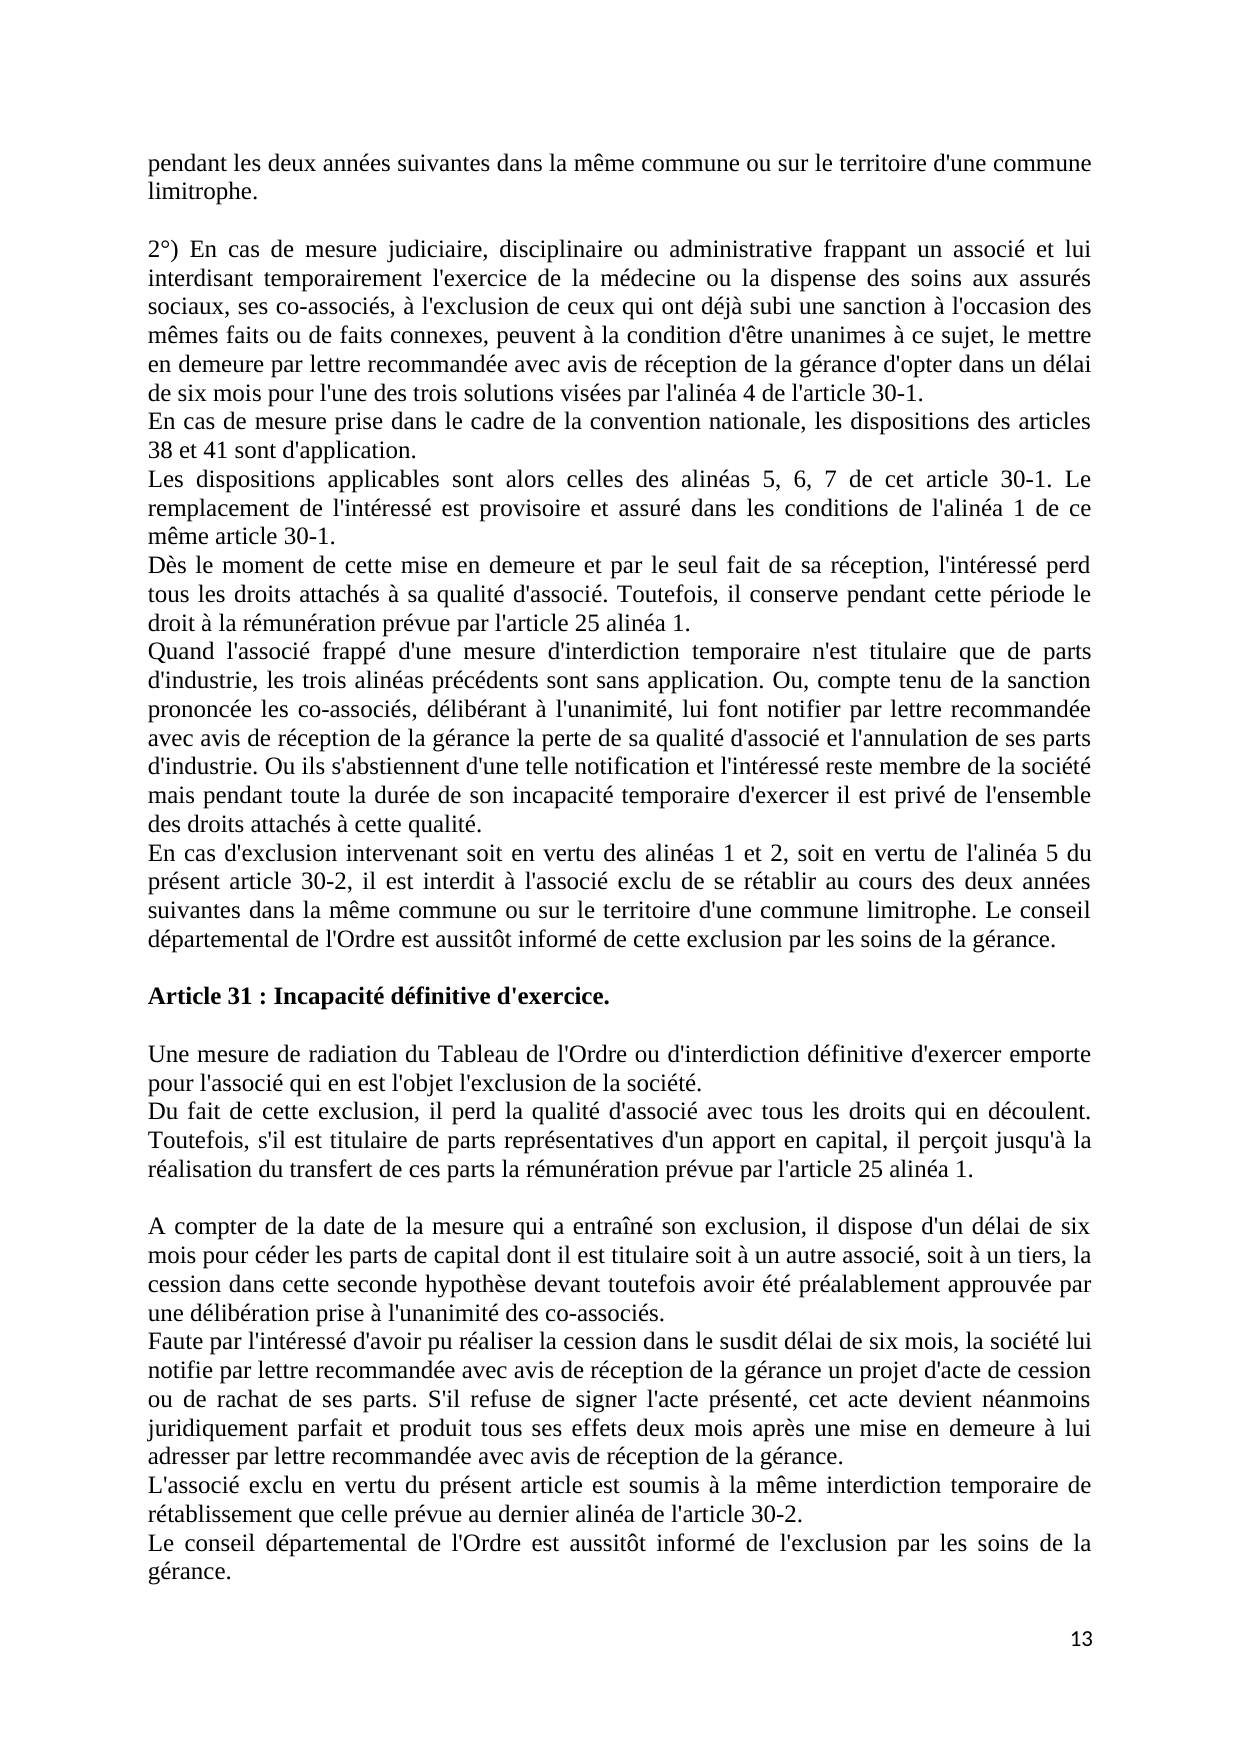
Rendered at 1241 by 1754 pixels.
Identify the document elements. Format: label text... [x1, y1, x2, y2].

text Dès le moment de cette mise en demeure et par le seul fait de sa réception, l'intéressé perd tous les droits attachés à sa qualité d'associé. Toutefois, il conserve pendant cette période le droit à la rémunération prévue par l'article 25 alinéa 1. [148, 550, 1093, 636]
text Le conseil départemental de l'Ordre est aussitôt informé de l'exclusion par les soins de la gérance. [148, 1528, 1093, 1585]
text Faute par l'intéressé d'avoir pu réaliser la cession dans le susdit délai de six mois, la société lui notifie par lettre recommandée avec avis de réception de la gérance un projet d'acte de cession ou de rachat de ses parts. S'il refuse de signer l'acte présenté, cet acte devient néanmoins juridiquement parfait et produit tous ses effets deux mois après une mise en demeure à lui adresser par lettre recommandée avec avis de réception de la gérance. [148, 1326, 1093, 1470]
text Une mesure de radiation du Tableau de l'Ordre ou d'interdiction définitive d'exercer emporte pour l'associé qui en est l'objet l'exclusion de la société. [148, 1039, 1093, 1096]
text Les dispositions applicables sont alors celles des alinéas 5, 6, 7 de cet article 30-1. Le remplacement de l'intéressé est provisoire et assuré dans les conditions de l'alinéa 1 de ce même article 30-1. [148, 464, 1093, 550]
text 2°) En cas de mesure judiciaire, disciplinaire ou administrative frappant un associé et lui interdisant temporairement l'exercice de la médecine ou la dispense des soins aux assurés sociaux, ses co-associés, à l'exclusion de ceux qui ont déjà subi une sanction à l'occasion des mêmes faits ou de faits connexes, peuvent à la condition d'être unanimes à ce sujet, le mettre en demeure par lettre recommandée avec avis de réception de la gérance d'opter dans un délai de six mois pour l'une des trois solutions visées par l'alinéa 4 de l'article 30-1. [148, 234, 1093, 406]
text Article 31 : Incapacité définitive d'exercice. [148, 981, 1093, 1010]
text En cas de mesure prise dans le cadre de la convention nationale, les dispositions des articles 38 et 41 sont d'application. [148, 406, 1093, 464]
text L'associé exclu en vertu du présent article est soumis à la même interdiction temporaire de rétablissement que celle prévue au dernier alinéa de l'article 30-2. [148, 1470, 1093, 1528]
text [148, 148, 1093, 205]
text Du fait de cette exclusion, il perd la qualité d'associé avec tous les droits qui en découlent. Toutefois, s'il est titulaire de parts représentatives d'un apport en capital, il perçoit jusqu'à la réalisation du transfert de ces parts la rémunération prévue par l'article 25 alinéa 1. [148, 1096, 1093, 1183]
text A compter de la date de la mesure qui a entraîné son exclusion, il dispose d'un délai de six mois pour céder les parts de capital dont il est titulaire soit à un autre associé, soit à un tiers, la cession dans cette seconde hypothèse devant toutefois avoir été préalablement approuvée par une délibération prise à l'unanimité des co-associés. [148, 1211, 1093, 1326]
text Quand l'associé frappé d'une mesure d'interdiction temporaire n'est titulaire que de parts d'industrie, les trois alinéas précédents sont sans application. Ou, compte tenu de la sanction prononcée les co-associés, délibérant à l'unanimité, lui font notifier par lettre recommandée avec avis de réception de la gérance la perte de sa qualité d'associé et l'annulation de ses parts d'industrie. Ou ils s'abstiennent d'une telle notification et l'intéressé reste membre de la société mais pendant toute la durée de son incapacité temporaire d'exercer il est privé de l'ensemble des droits attachés à cette qualité. [148, 636, 1093, 838]
text En cas d'exclusion intervenant soit en vertu des alinéas 1 et 2, soit en vertu de l'alinéa 5 du présent article 30-2, il est interdit à l'associé exclu de se rétablir au cours des deux années suivantes dans la même commune ou sur le territoire d'une commune limitrophe. Le conseil départemental de l'Ordre est aussitôt informé de cette exclusion par les soins de la gérance. [148, 838, 1093, 953]
